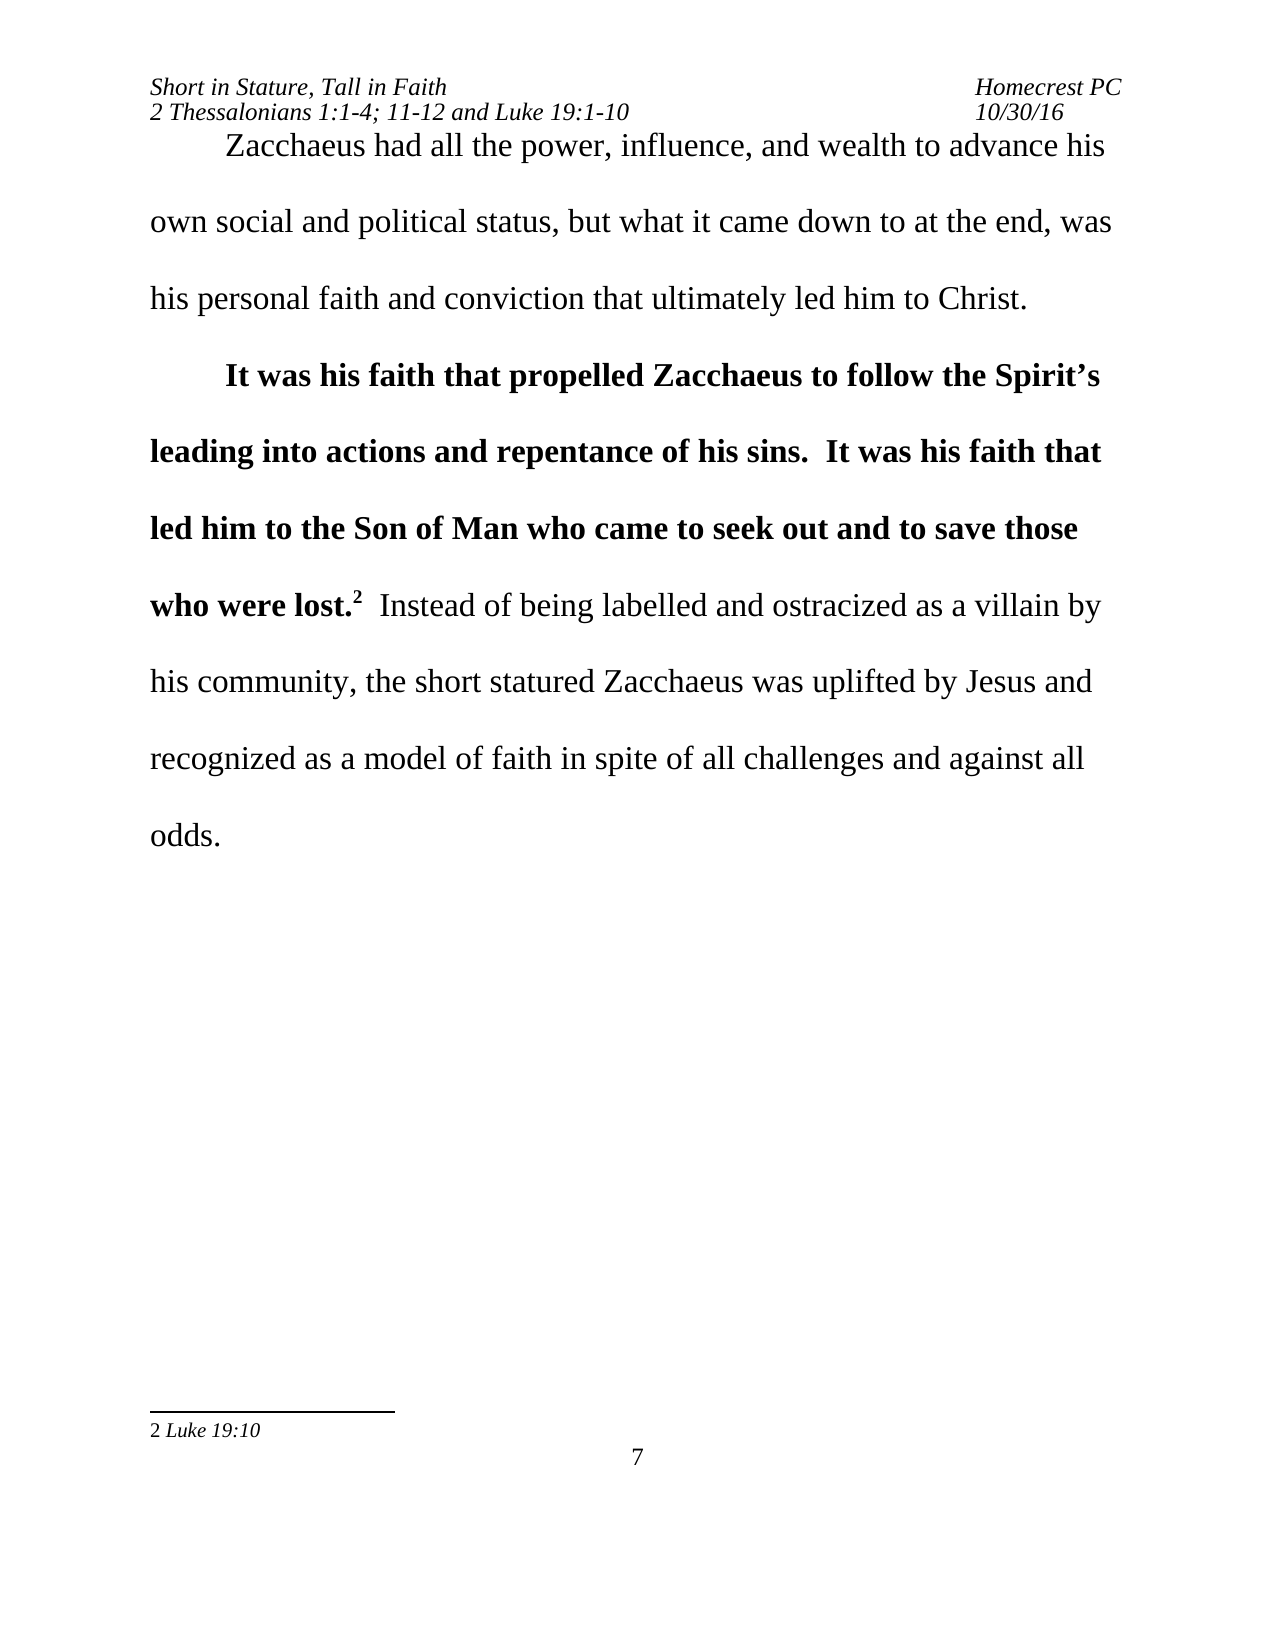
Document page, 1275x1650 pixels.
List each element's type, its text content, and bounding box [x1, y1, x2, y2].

text It was his faith that propelled Zacchaeus to follow the Spirit’s leading into actions and repentance of his sins. It was his faith that led him to the Son of Man who came to seek out and to save those who were lost. Instead of being labelled and ostracized as a villain by his community, the short statured Zacchaeus was uplifted by Jesus and recognized as a model of faith in spite of all challenges and against all odds. [150, 355, 1125, 853]
text Zacchaeus had all the power, influence, and wealth to advance his own social and political status, but what it came down to at the end, was his personal faith and conviction that ultimately led him to Christ. [150, 125, 1125, 317]
